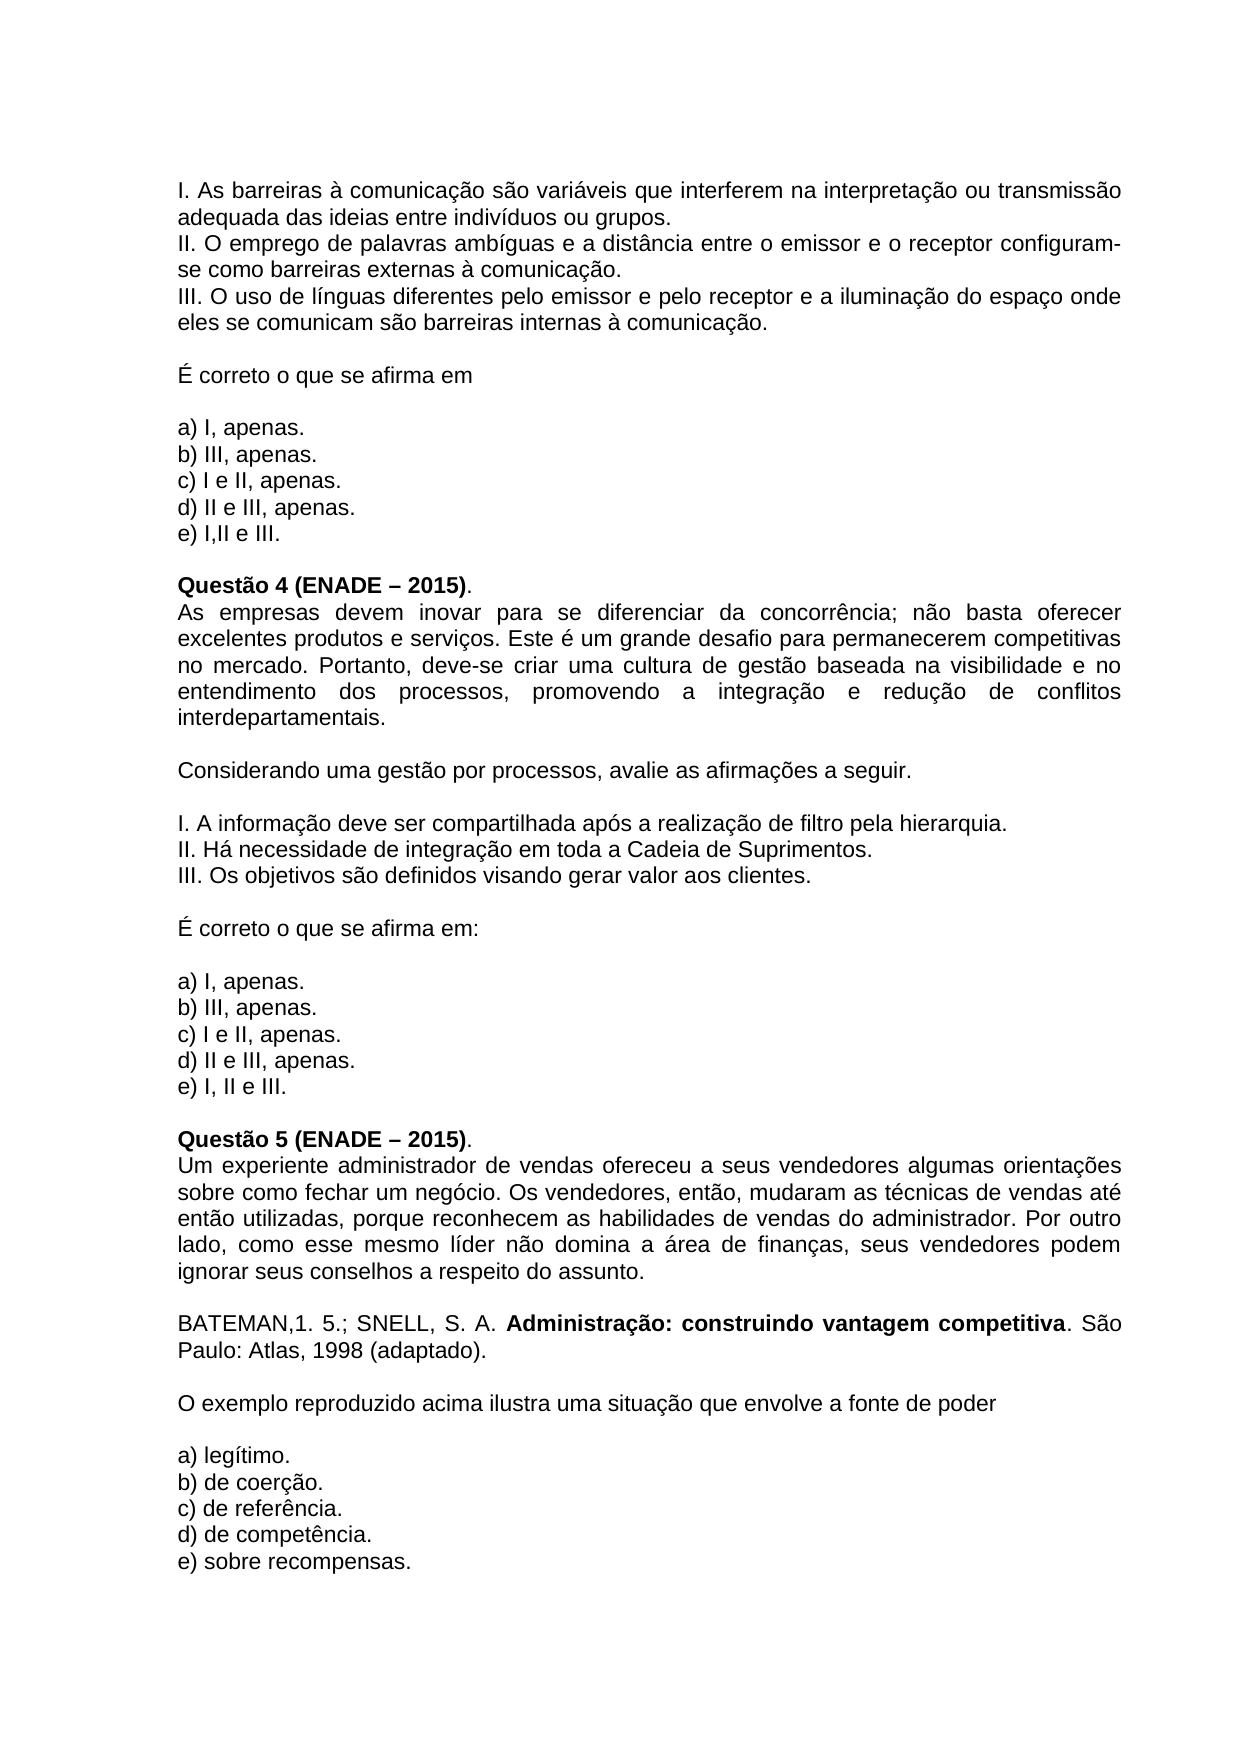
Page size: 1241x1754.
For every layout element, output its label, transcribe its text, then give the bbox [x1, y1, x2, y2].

text Questão 4 (ENADE – 2015). [177, 572, 1122, 599]
text c) I e II, apenas. [177, 467, 1122, 493]
text e) I, II e III. [177, 1073, 1122, 1099]
text O exemplo reproduzido acima ilustra uma situação que envolve a fonte de poder [177, 1389, 1122, 1416]
text b) III, apenas. [177, 994, 1122, 1021]
text a) I, apenas. [177, 414, 1122, 441]
text III. Os objetivos são definidos visando gerar valor aos clientes. [177, 862, 1122, 889]
text b) III, apenas. [177, 441, 1122, 467]
text Um experiente administrador de vendas ofereceu a seus vendedores algumas orientações sobre como fechar um negócio. Os vendedores, então, mudaram as técnicas de vendas até então utilizadas, porque reconhecem as habilidades de vendas do administrador. Por outro lado, como esse mesmo líder não domina a área de finanças, seus vendedores podem ignorar seus conselhos a respeito do assunto. [177, 1152, 1122, 1284]
text e) I,II e III. [177, 520, 1122, 546]
text d) II e III, apenas. [177, 1047, 1122, 1073]
text d) de competência. [177, 1521, 1122, 1548]
text e) sobre recompensas. [177, 1548, 1122, 1574]
text Considerando uma gestão por processos, avalie as afirmações a seguir. [177, 757, 1122, 783]
text d) II e III, apenas. [177, 493, 1122, 520]
text I. A informação deve ser compartilhada após a realização de filtro pela hierarquia. [177, 810, 1122, 836]
text b) de coerção. [177, 1468, 1122, 1495]
text II. Há necessidade de integração em toda a Cadeia de Suprimentos. [177, 836, 1122, 862]
text III. O uso de línguas diferentes pelo emissor e pelo receptor e a iluminação do espaço onde eles se comunicam são barreiras internas à comunicação. [177, 283, 1122, 335]
text É correto o que se afirma em: [177, 915, 1122, 941]
text a) I, apenas. [177, 968, 1122, 994]
text II. O emprego de palavras ambíguas e a distância entre o emissor e o receptor configuram-se como barreiras externas à comunicação. [177, 230, 1122, 283]
text a) legítimo. [177, 1442, 1122, 1468]
text c) de referência. [177, 1495, 1122, 1521]
text É correto o que se afirma em [177, 362, 1122, 388]
text Questão 5 (ENADE – 2015). [177, 1126, 1122, 1152]
text c) I e II, apenas. [177, 1021, 1122, 1047]
text As empresas devem inovar para se diferenciar da concorrência; não basta oferecer excelentes produtos e serviços. Este é um grande desafio para permanecerem competitivas no mercado. Portanto, deve-se criar uma cultura de gestão baseada na visibilidade e no entendimento dos processos, promovendo a integração e redução de conflitos interdepartamentais. [177, 599, 1122, 731]
text BATEMAN,1. 5.; SNELL, S. A. Administração: construindo vantagem competitiva. São Paulo: Atlas, 1998 (adaptado). [177, 1310, 1122, 1363]
text I. As barreiras à comunicação são variáveis que interferem na interpretação ou transmissão adequada das ideias entre indivíduos ou grupos. [177, 177, 1122, 230]
